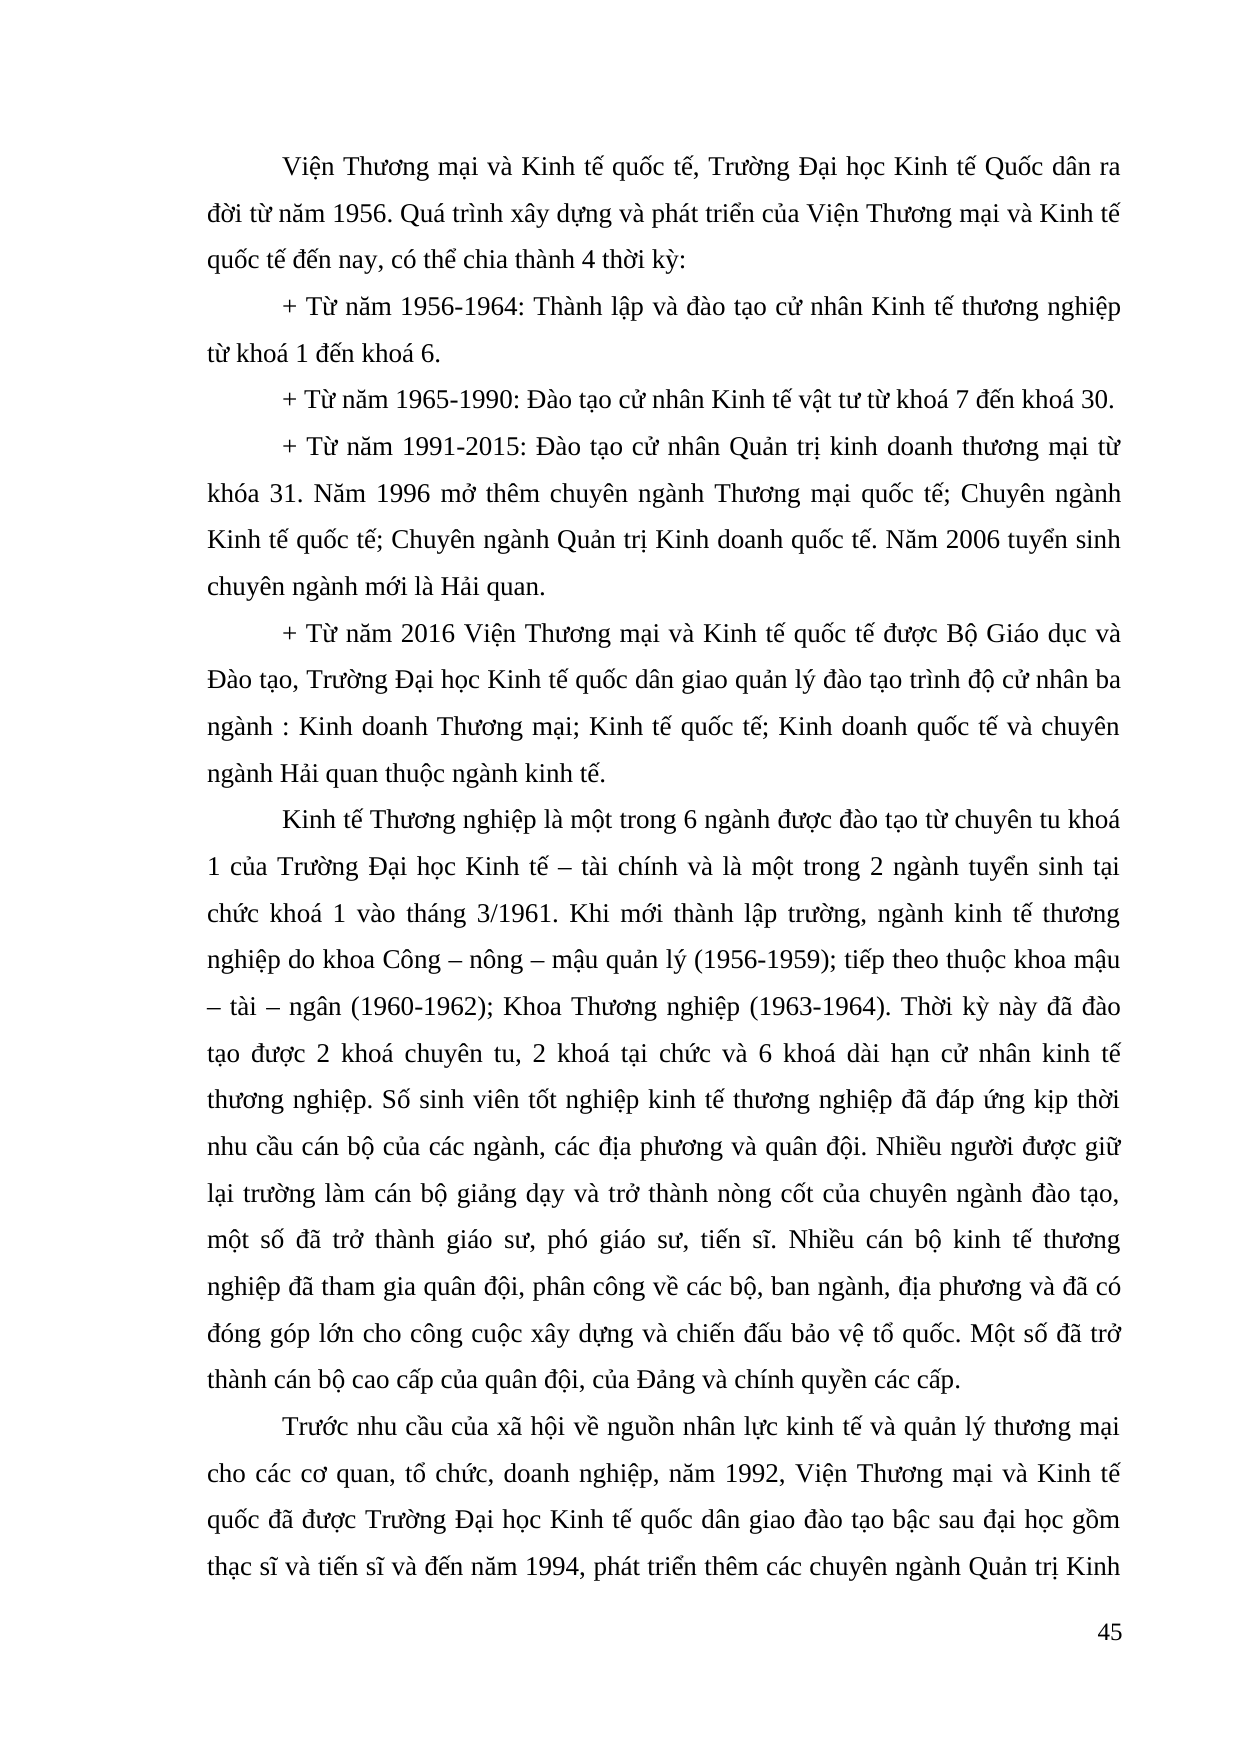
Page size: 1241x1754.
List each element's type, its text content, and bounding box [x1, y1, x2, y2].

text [207, 1410, 1122, 1581]
text Viện Thương mại và Kinh tế quốc tế, Trường Đại học Kinh tế Quốc dân ra đời từ năm 1956. Quá trình xây dựng và phát triển của Viện Thương mại và Kinh tế quốc tế đến nay, có thể chia thành 4 thời kỳ: [207, 150, 1122, 274]
text Kinh tế Thương nghiệp là một trong 6 ngành được đào tạo từ chuyên tu khoá 1 của Trường Đại học Kinh tế – tài chính và là một trong 2 ngành tuyển sinh tại chức khoá 1 vào tháng 3/1961. Khi mới thành lập trường, ngành kinh tế thương nghiệp do khoa Công – nông – mậu quản lý (1956-1959); tiếp theo thuộc khoa mậu – tài – ngân (1960-1962); Khoa Thương nghiệp (1963-1964). Thời kỳ này đã đào tạo được 2 khoá chuyên tu, 2 khoá tại chức và 6 khoá dài hạn cử nhân kinh tế thương nghiệp. Số sinh viên tốt nghiệp kinh tế thương nghiệp đã đáp ứng kịp thời nhu cầu cán bộ của các ngành, các địa phương và quân đội. Nhiều người được giữ lại trường làm cán bộ giảng dạy và trở thành nòng cốt của chuyên ngành đào tạo, một số đã trở thành giáo sư, phó giáo sư, tiến sĩ. Nhiều cán bộ kinh tế thương nghiệp đã tham gia quân đội, phân công về các bộ, ban ngành, địa phương và đã có đóng góp lớn cho công cuộc xây dựng và chiến đấu bảo vệ tổ quốc. Một số đã trở thành cán bộ cao cấp của quân đội, của Đảng và chính quyền các cấp. [207, 803, 1122, 1394]
text + Từ năm 2016 Viện Thương mại và Kinh tế quốc tế được Bộ Giáo dục và Đào tạo, Trường Đại học Kinh tế quốc dân giao quản lý đào tạo trình độ cử nhân ba ngành : Kinh doanh Thương mại; Kinh tế quốc tế; Kinh doanh quốc tế và chuyên ngành Hải quan thuộc ngành kinh tế. [207, 617, 1122, 788]
text + Từ năm 1991-2015: Đào tạo cử nhân Quản trị kinh doanh thương mại từ khóa 31. Năm 1996 mở thêm chuyên ngành Thương mại quốc tế; Chuyên ngành Kinh tế quốc tế; Chuyên ngành Quản trị Kinh doanh quốc tế. Năm 2006 tuyển sinh chuyên ngành mới là Hải quan. [207, 430, 1122, 601]
text + Từ năm 1965-1990: Đào tạo cử nhân Kinh tế vật tư từ khoá 7 đến khoá 30. [207, 383, 1122, 414]
text + Từ năm 1956-1964: Thành lập và đào tạo cử nhân Kinh tế thương nghiệp từ khoá 1 đến khoá 6. [207, 290, 1122, 368]
